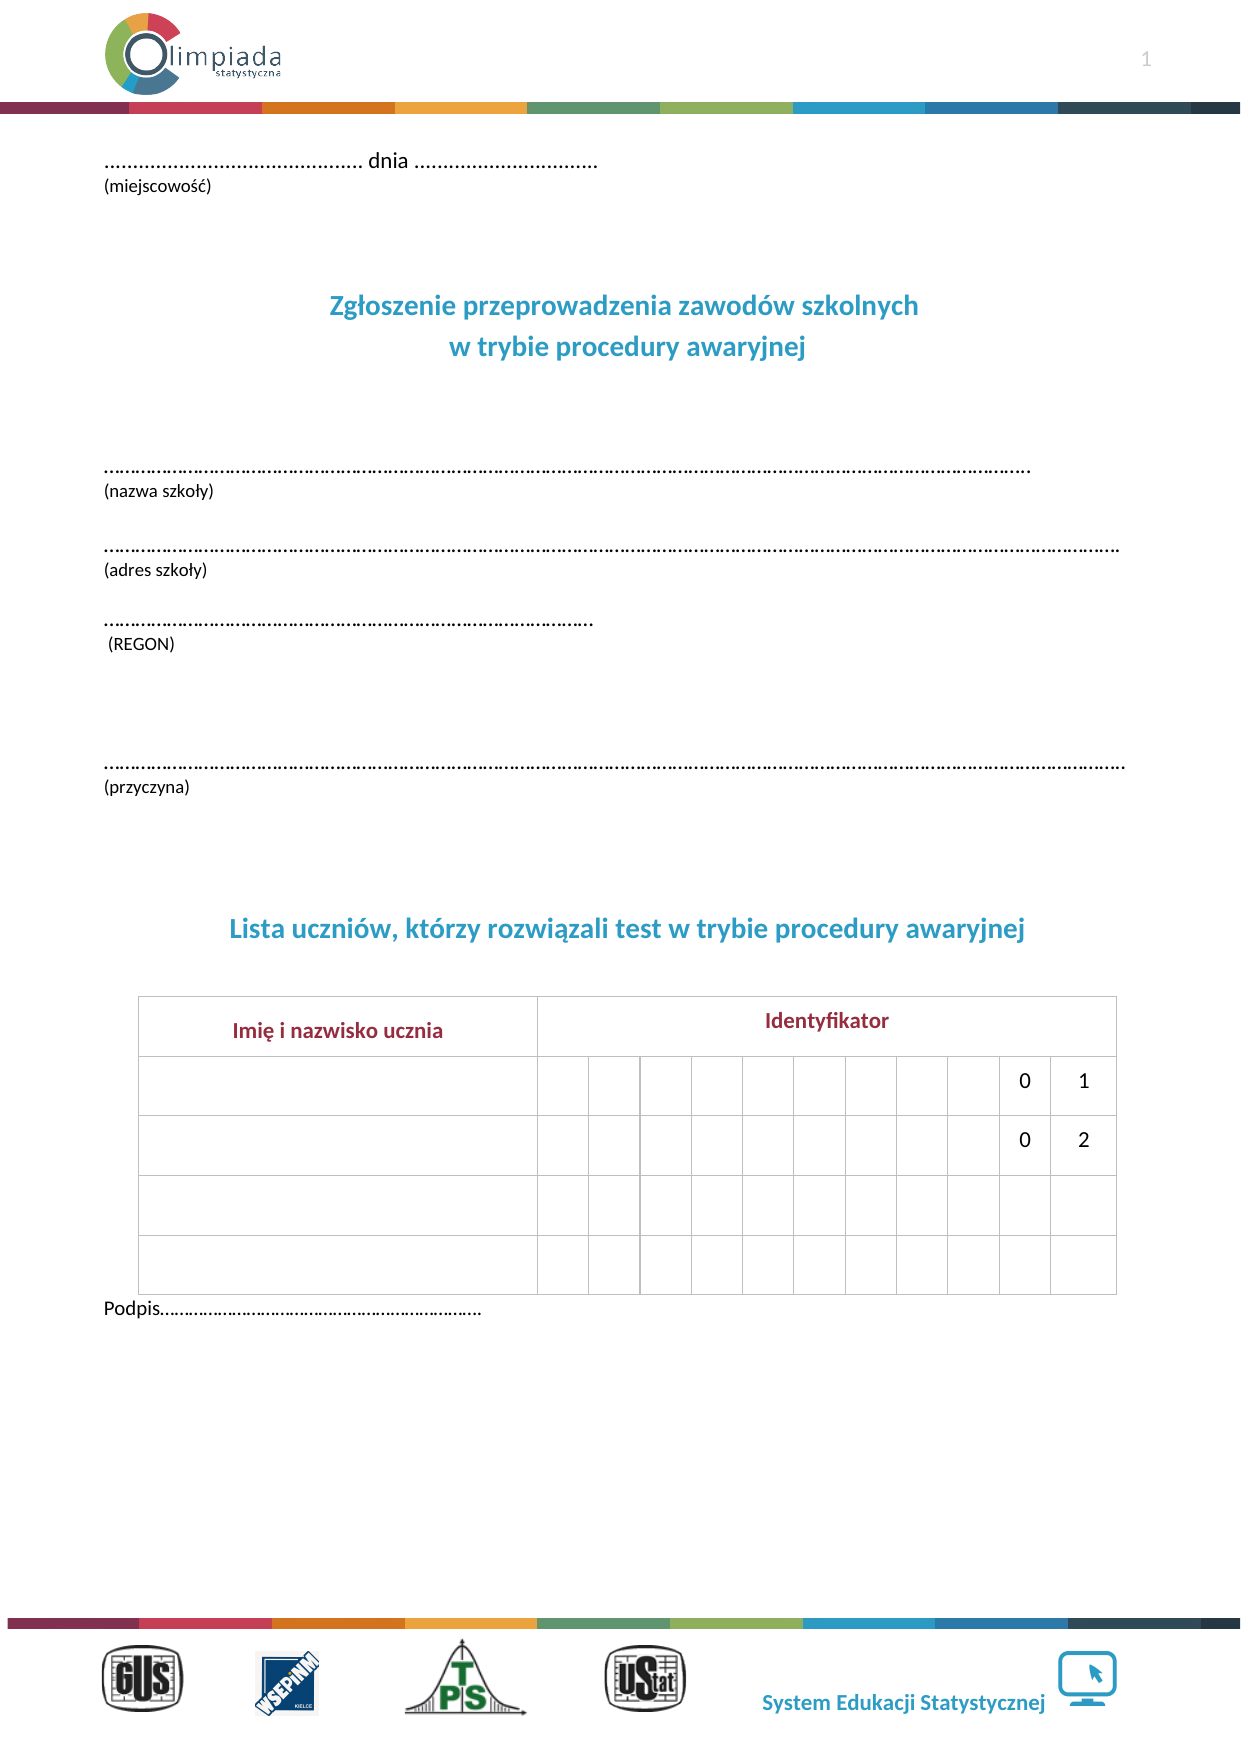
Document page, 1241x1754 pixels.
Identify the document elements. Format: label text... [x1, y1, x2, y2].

text ………………………………………………………………………………………………………………………………………………………….. [103, 451, 1122, 479]
table_header Identyfikator [538, 997, 1116, 1056]
text ............................................. dnia ................................ [103, 146, 1152, 174]
picture [404, 1638, 529, 1716]
table_cell [139, 1057, 537, 1115]
text (adres szkoły) [103, 558, 1152, 581]
table_cell [897, 1057, 947, 1115]
table_cell [641, 1057, 691, 1115]
picture [101, 1645, 184, 1712]
table_cell [948, 1176, 999, 1234]
table_cell [948, 1057, 999, 1115]
text (nazwa szkoły) [103, 479, 1152, 502]
picture [604, 1645, 687, 1712]
table_cell 0 [1000, 1057, 1050, 1115]
picture [255, 1651, 319, 1716]
table_cell [1000, 1176, 1050, 1234]
table_cell [589, 1176, 639, 1234]
picture [105, 13, 281, 95]
table_cell [538, 1116, 588, 1175]
text Lista uczniów, którzy rozwiązali test w trybie procedury awaryjnej [103, 910, 1152, 946]
table_cell [794, 1176, 845, 1234]
text Podpis…………………………………………………………. [103, 1062, 1152, 1321]
table_cell [846, 1236, 896, 1294]
table_cell [897, 1116, 947, 1175]
text (REGON) [103, 632, 1152, 655]
table_cell [948, 1236, 999, 1294]
table_cell [538, 1236, 588, 1294]
table_cell [897, 1236, 947, 1294]
table_cell [538, 1057, 588, 1115]
table_cell [1000, 1236, 1050, 1294]
table_cell 2 [1051, 1116, 1116, 1175]
table_cell [589, 1057, 639, 1115]
text Zgłoszenie przeprowadzenia zawodów szkolnych w trybie procedury awaryjnej [103, 287, 1152, 363]
text ………………………………………………………………………………… [103, 604, 1152, 632]
table_cell [139, 1236, 537, 1294]
table_cell [692, 1176, 742, 1234]
table_cell [641, 1236, 691, 1294]
table_cell [692, 1057, 742, 1115]
table_cell [743, 1236, 793, 1294]
table_cell [692, 1236, 742, 1294]
table_cell [794, 1116, 845, 1175]
table_cell [641, 1116, 691, 1175]
table_cell [743, 1057, 793, 1115]
text (przyczyna) [103, 775, 1152, 798]
table_cell [897, 1176, 947, 1234]
table_cell [139, 1176, 537, 1234]
table_cell [589, 1116, 639, 1175]
table_cell [846, 1116, 896, 1175]
table_cell [692, 1116, 742, 1175]
table_cell [538, 1176, 588, 1234]
text ………………………………………………………………………………………………………………………………………………………………………….. [103, 747, 1152, 775]
picture [7, 1618, 1241, 1629]
table_cell [846, 1176, 896, 1234]
table_cell [846, 1057, 896, 1115]
picture [1056, 1648, 1119, 1711]
table_cell [948, 1116, 999, 1175]
table_cell [1051, 1236, 1116, 1294]
text (miejscowość) [103, 174, 1152, 197]
table_cell [139, 1116, 537, 1175]
table_cell 1 [1051, 1057, 1116, 1115]
table_header Imię i nazwisko ucznia [139, 997, 537, 1056]
text …………………………………………………………………………………………………………………………………………………………………………. [103, 530, 1122, 558]
table_cell [743, 1176, 793, 1234]
table_cell [743, 1116, 793, 1175]
table_cell [589, 1236, 639, 1294]
table_cell 0 [1000, 1116, 1050, 1175]
table_cell [641, 1176, 691, 1234]
table_cell [794, 1057, 845, 1115]
table_cell [794, 1236, 845, 1294]
picture [0, 102, 1241, 114]
table_cell [1051, 1176, 1116, 1234]
